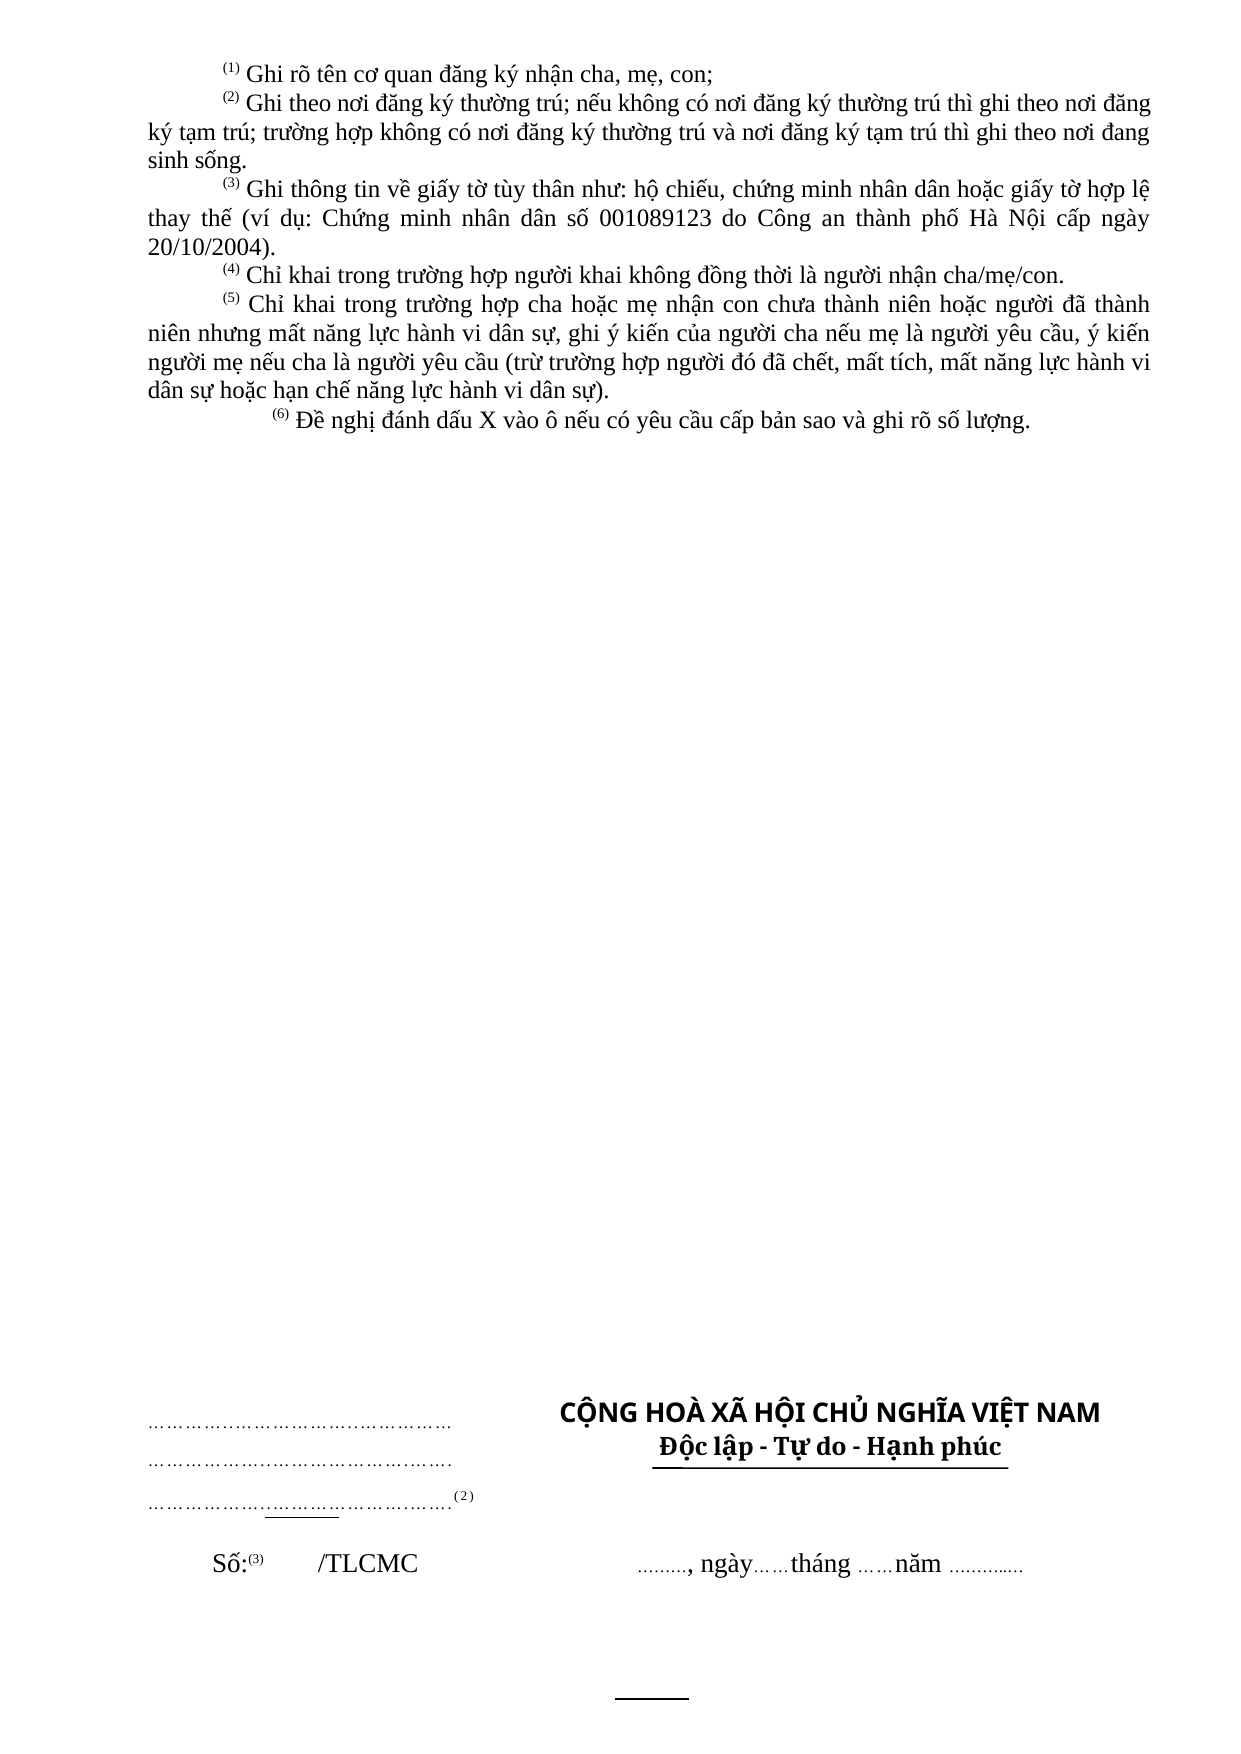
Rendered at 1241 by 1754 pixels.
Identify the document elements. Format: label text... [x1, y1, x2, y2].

table_header …………..………………..…………… ………………..………………….……. ………………..………………….…….() [136, 1394, 494, 1547]
text (2) Ghi theo nơi đăng ký thường trú; nếu không có nơi đăng ký thường trú thì ghi theo nơi đăng ký tạm trú; trường hợp không có nơi đăng ký thường trú và nơi đăng ký tạm trú thì ghi theo nơi đang sinh sống. [148, 88, 1152, 174]
text (1) Ghi rõ tên cơ quan đăng ký nhận cha, mẹ, con; [148, 59, 1152, 88]
text (6) Đề nghị đánh dấu X vào ô nếu có yêu cầu cấp bản sao và ghi rõ số lượng. [148, 404, 1152, 434]
table_cell Số:() /TLCMC [136, 1547, 494, 1578]
text (3) Ghi thông tin về giấy tờ tùy thân như: hộ chiếu, chứng minh nhân dân hoặc giấy tờ hợp lệ thay thế (ví dụ: Chứng minh nhân dân số 001089123 do Công an thành phố Hà Nội cấp ngày 20/10/2004). [148, 174, 1152, 260]
table_header CỘNG HOÀ XÃ HỘI CHỦ NGHĨA VIỆT NAM Độc lập - Tự do - Hạnh phúc [494, 1394, 1167, 1547]
text (5) Chỉ khai trong trường hợp cha hoặc mẹ nhận con chưa thành niên hoặc người đã thành niên nhưng mất năng lực hành vi dân sự, ghi ý kiến của người cha nếu mẹ là người yêu cầu, ý kiến người mẹ nếu cha là người yêu cầu (trừ trường hợp người đó đã chết, mất tích, mất năng lực hành vi dân sự hoặc hạn chế năng lực hành vi dân sự). [148, 289, 1152, 404]
table_cell ………, ngày……tháng ……năm ………..… [494, 1547, 1167, 1578]
text (4) Chỉ khai trong trường hợp người khai không đồng thời là người nhận cha/mẹ/con. [148, 260, 1152, 289]
